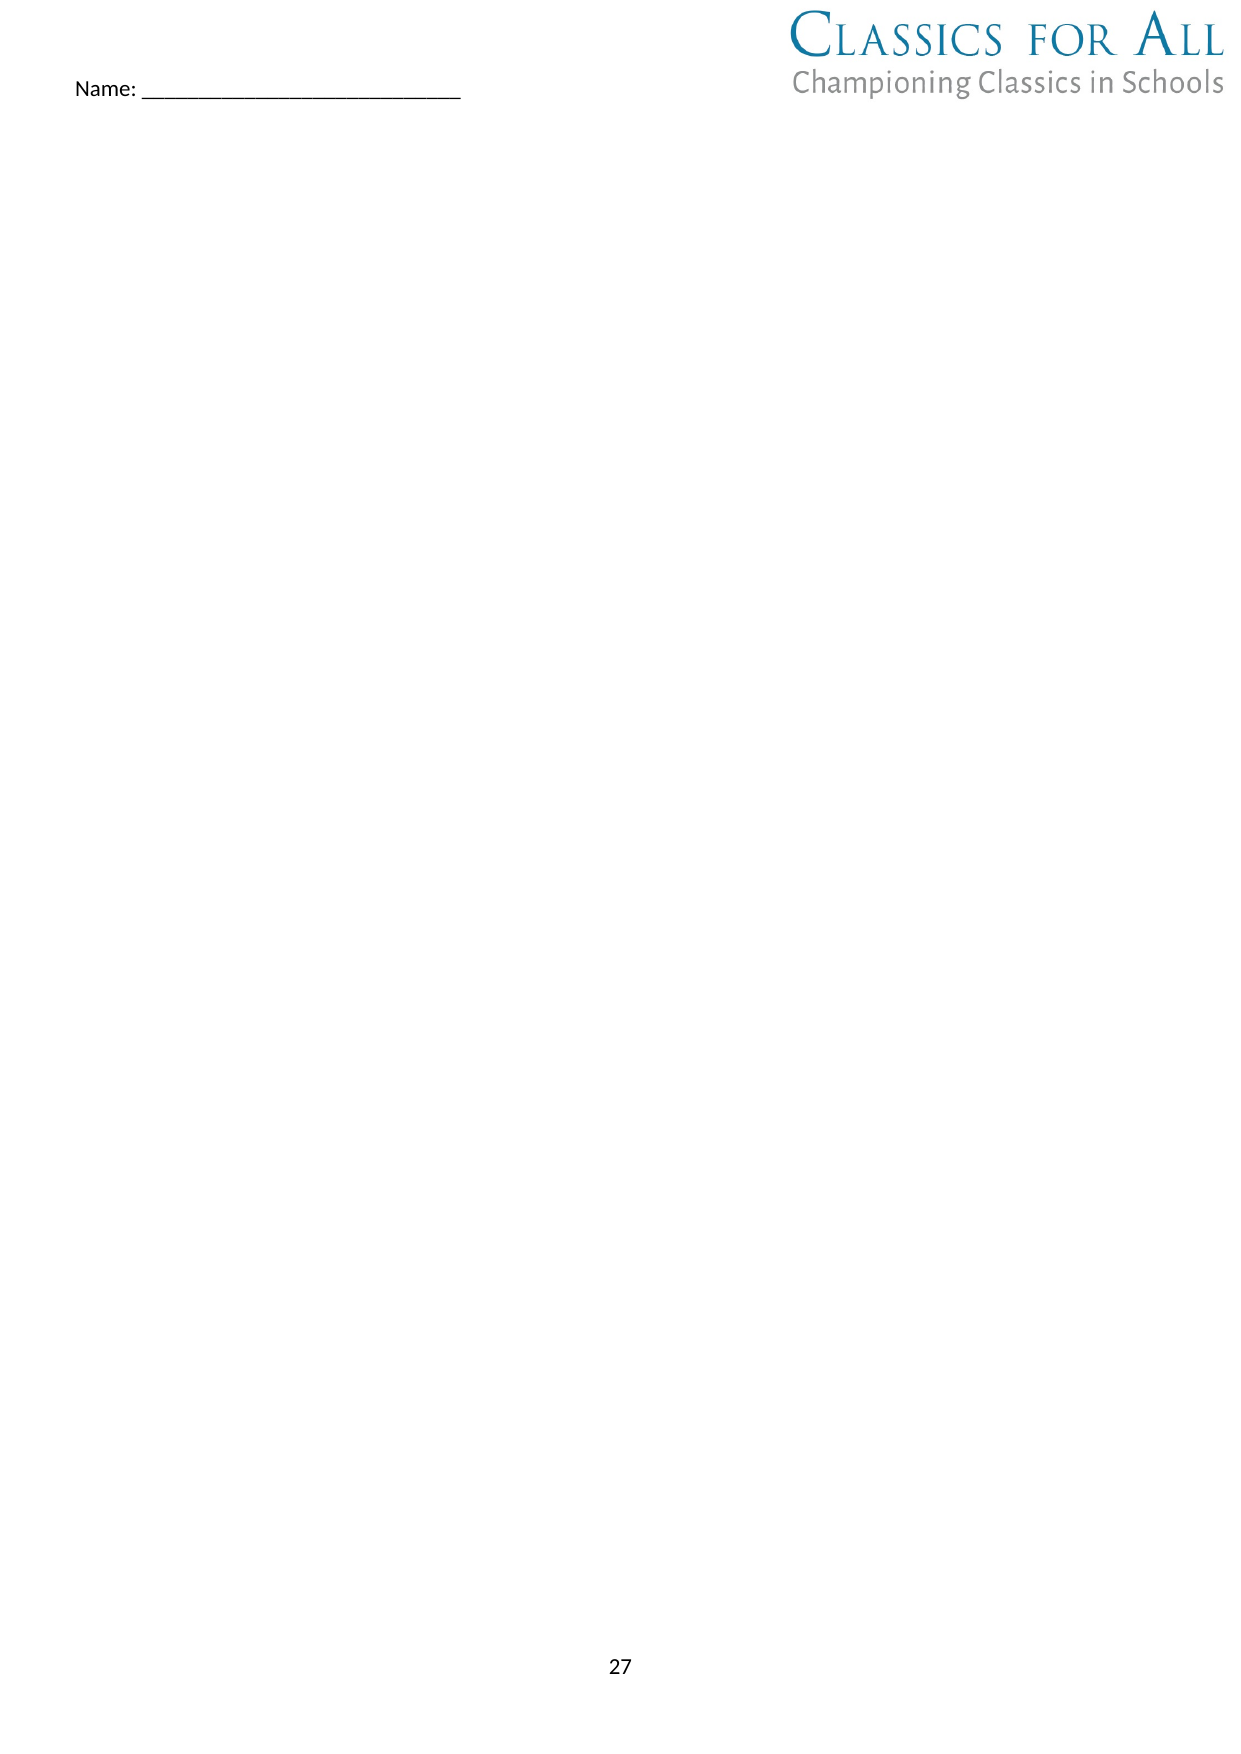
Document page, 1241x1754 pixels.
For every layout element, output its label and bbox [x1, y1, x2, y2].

picture [787, 0, 1230, 111]
